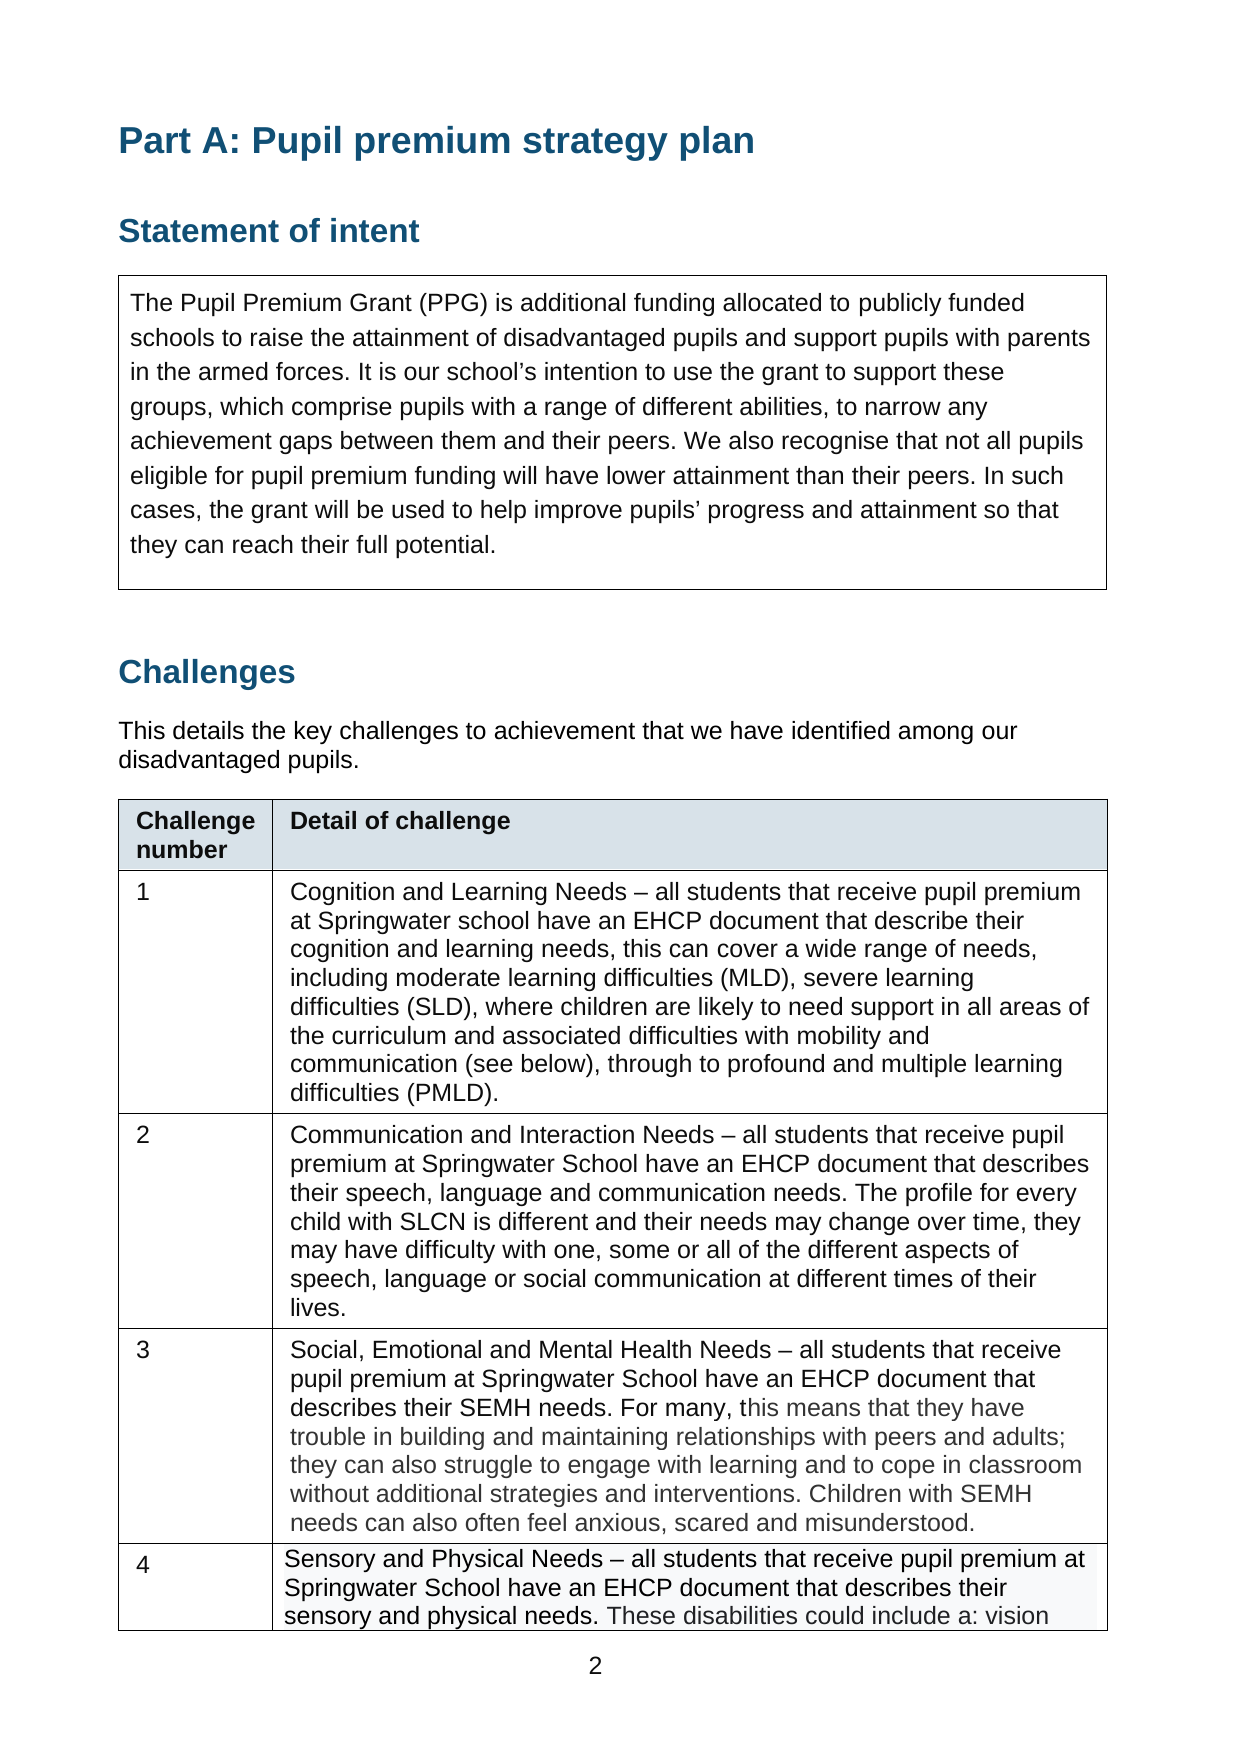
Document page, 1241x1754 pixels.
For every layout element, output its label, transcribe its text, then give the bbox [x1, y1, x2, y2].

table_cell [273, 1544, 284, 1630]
table_cell 2 [119, 1114, 272, 1328]
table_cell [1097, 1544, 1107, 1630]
table_cell 1 [119, 871, 272, 1113]
subtitle Challenges [118, 653, 1107, 691]
text This details the key challenges to achievement that we have identified among our disadvantaged pupils. [118, 716, 1107, 773]
subtitle Part A: Pupil premium strategy plan [118, 118, 1107, 161]
table_cell 3 [119, 1329, 272, 1543]
table_cell Cognition and Learning Needs – all students that receive pupil premium at Springwater school have an EHCP document that describe their cognition and learning needs, this can cover a wide range of needs, including moderate learning difficulties (MLD), severe learning difficulties (SLD), where children are likely to need support in all areas of the curriculum and associated difficulties with mobility and communication (see below), through to profound and multiple learning difficulties (PMLD). [273, 871, 1107, 1113]
table_cell 4 [119, 1544, 272, 1630]
table_cell Social, Emotional and Mental Health Needs – all students that receive pupil premium at Springwater School have an EHCP document that describes their SEMH needs. For many, this means that they have trouble in building and maintaining relationships with peers and adults; they can also struggle to engage with learning and to cope in classroom without additional strategies and interventions. Children with SEMH needs can also often feel anxious, scared and misunderstood. [273, 1329, 1107, 1543]
subtitle Statement of intent [118, 211, 1107, 250]
table_header Challenge number [119, 800, 272, 869]
table_cell Communication and Interaction Needs – all students that receive pupil premium at Springwater School have an EHCP document that describes their speech, language and communication needs. The profile for every child with SLCN is different and their needs may change over time, they may have difficulty with one, some or all of the different aspects of speech, language or social communication at different times of their lives. [273, 1114, 1107, 1328]
table_header The Pupil Premium Grant (PPG) is additional funding allocated to publicly funded schools to raise the attainment of disadvantaged pupils and support pupils with parents in the armed forces. It is our school’s intention to use the grant to support these groups, which comprise pupils with a range of different abilities, to narrow any achievement gaps between them and their peers. We also recognise that not all pupils eligible for pupil premium funding will have lower attainment than their peers. In such cases, the grant will be used to help improve pupils’ progress and attainment so that they can reach their full potential. [119, 276, 1106, 589]
table_header Detail of challenge [273, 800, 1107, 869]
